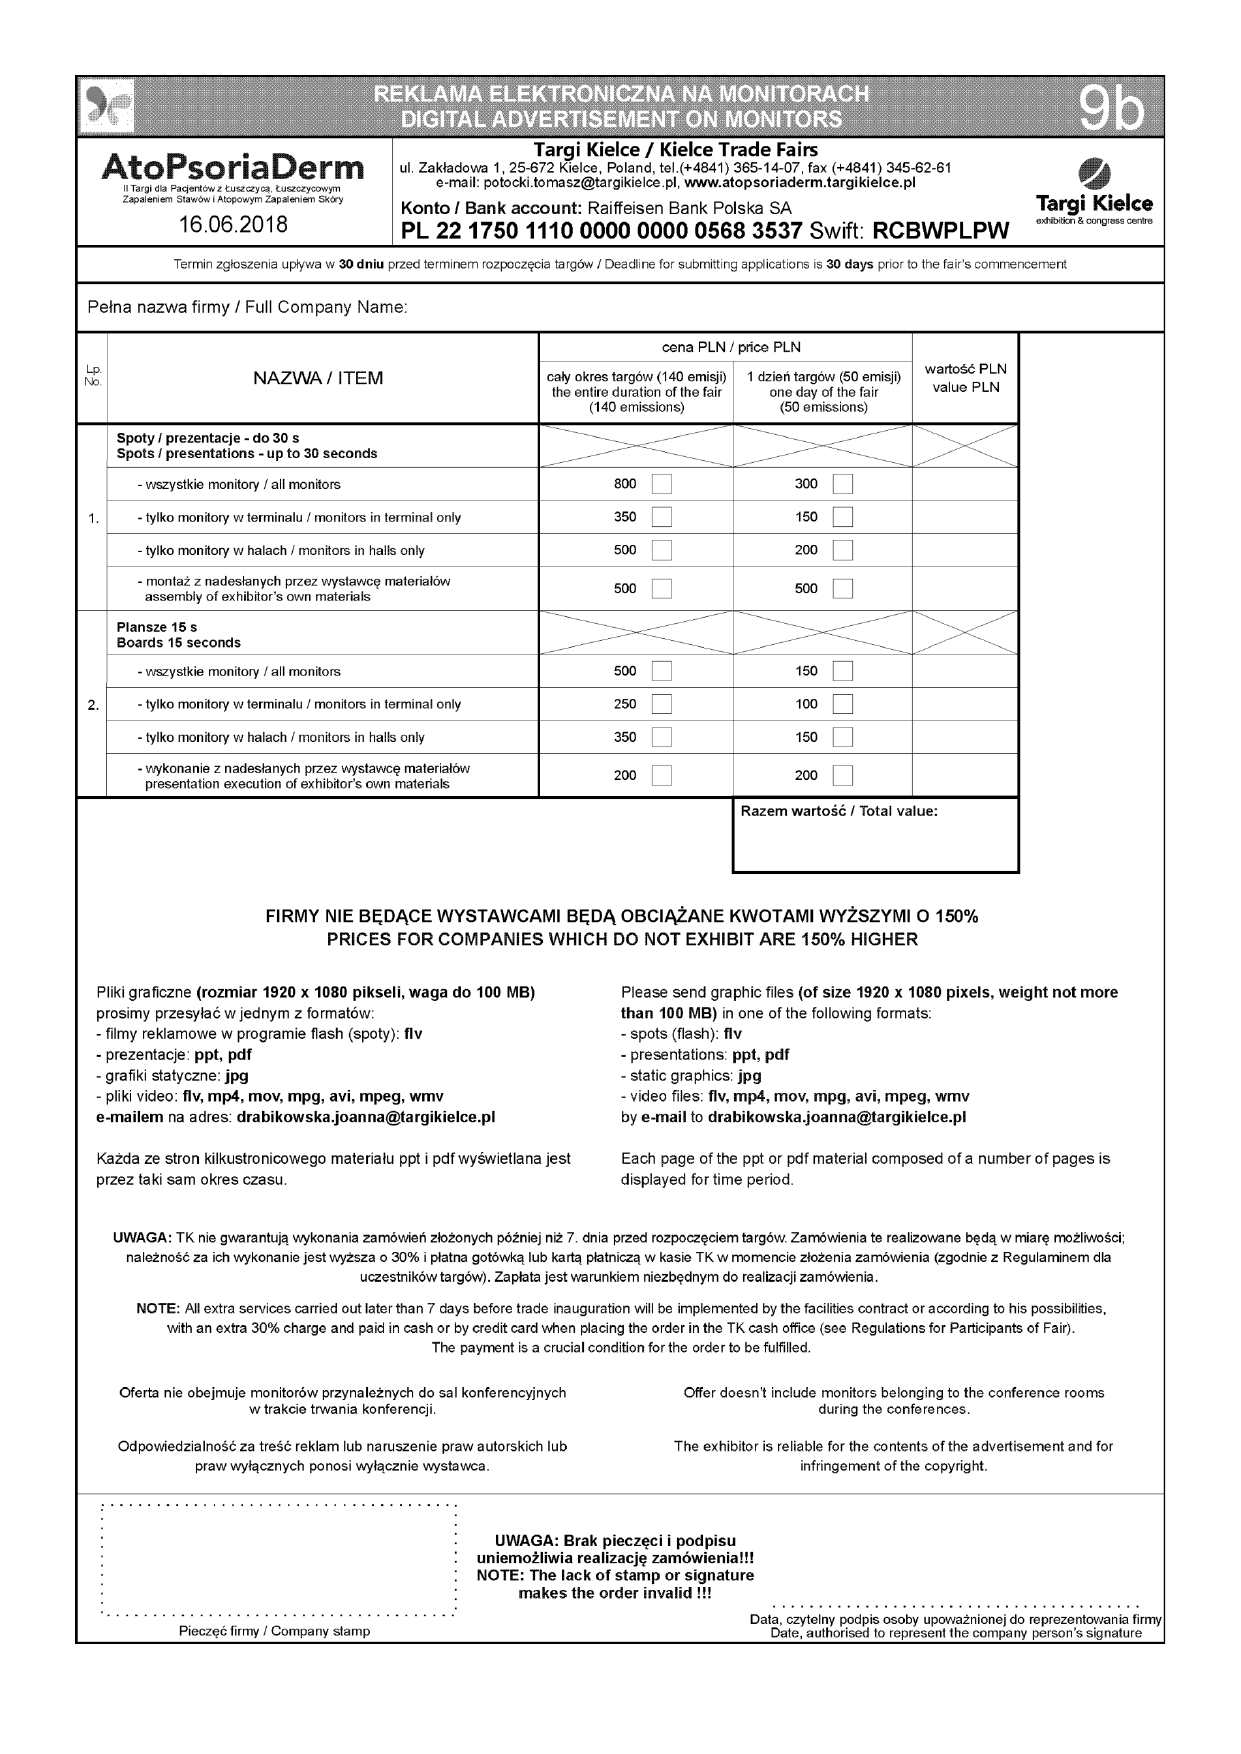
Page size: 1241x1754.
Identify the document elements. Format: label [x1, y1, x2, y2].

picture [75, 75, 1166, 1644]
